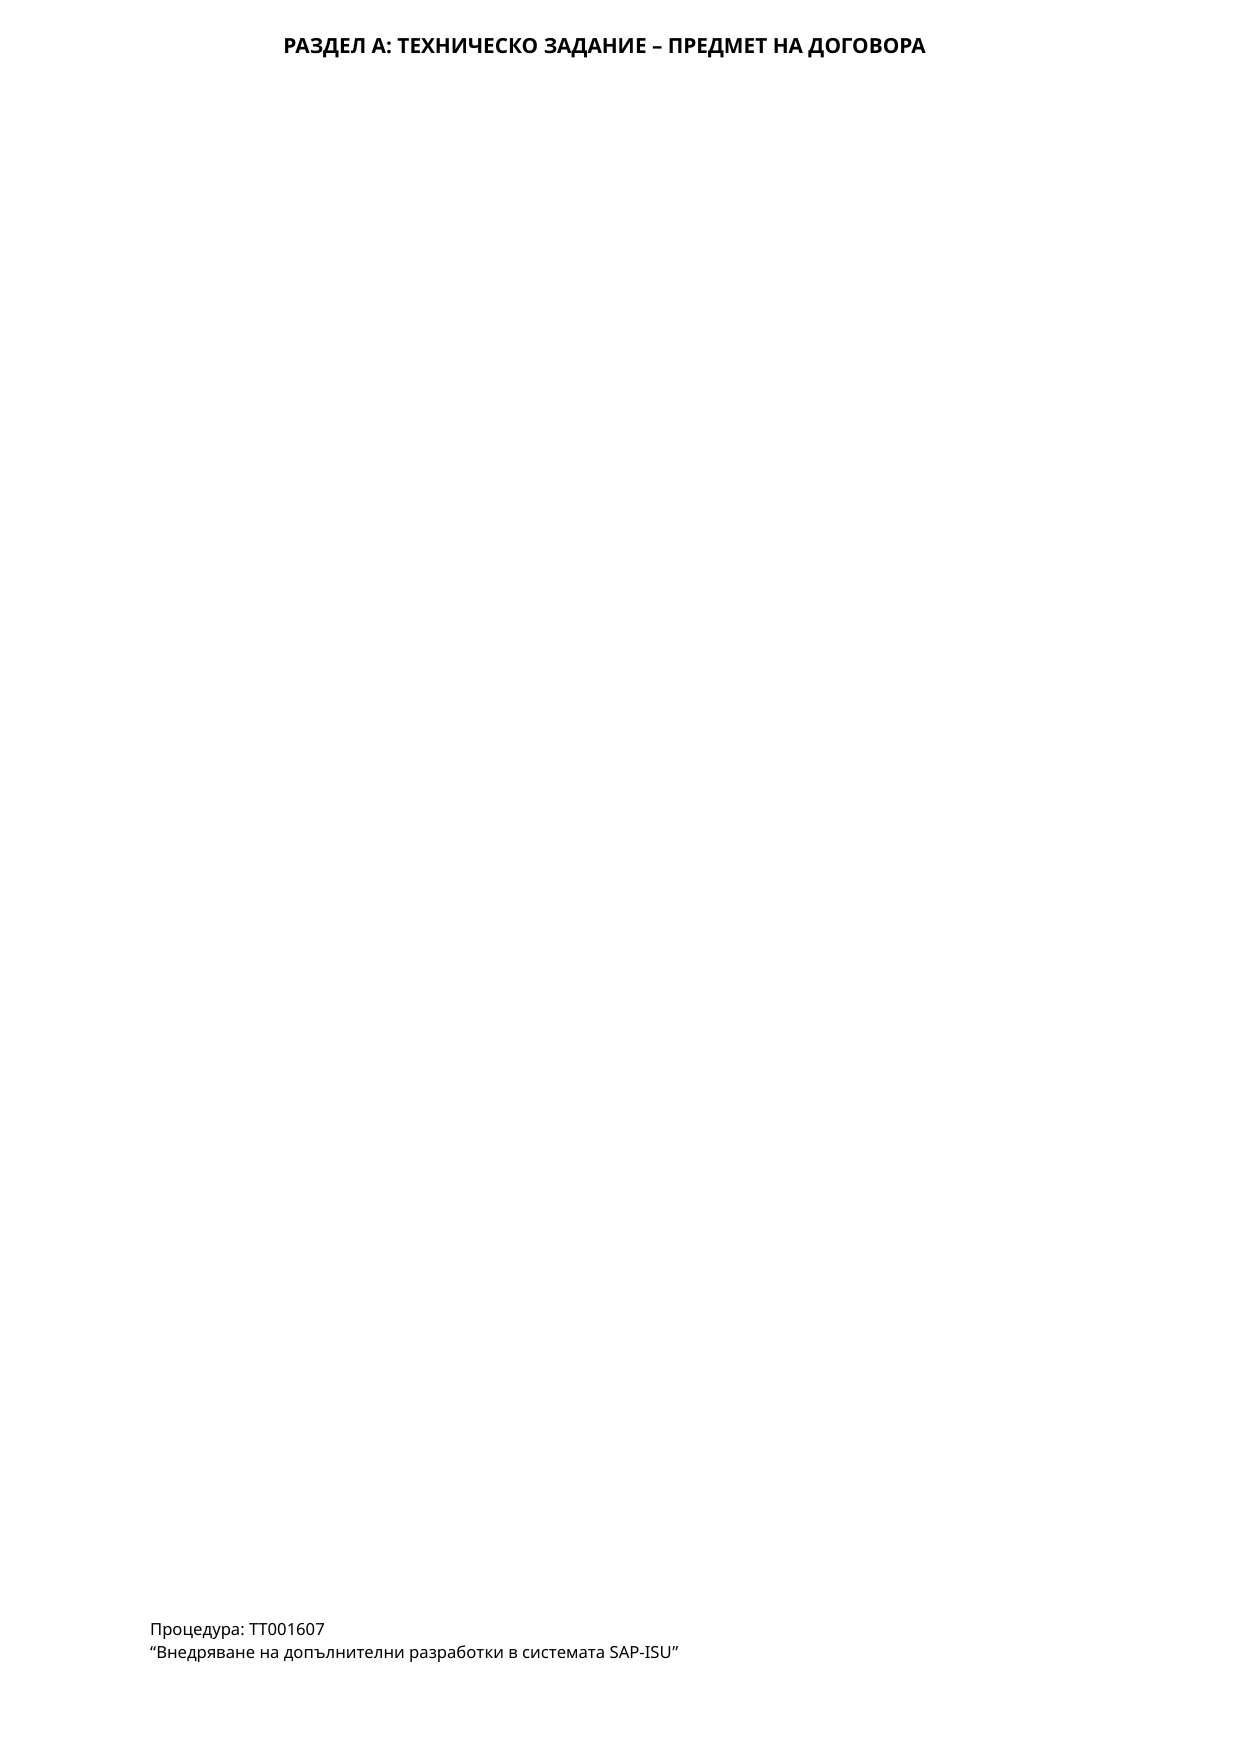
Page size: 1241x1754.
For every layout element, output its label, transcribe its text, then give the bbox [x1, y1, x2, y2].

subtitle РАЗДЕЛ А: ТЕХНИЧЕСКО ЗАДАНИЕ – ПРЕДМЕТ НА ДОГОВОРА [150, 31, 1059, 59]
